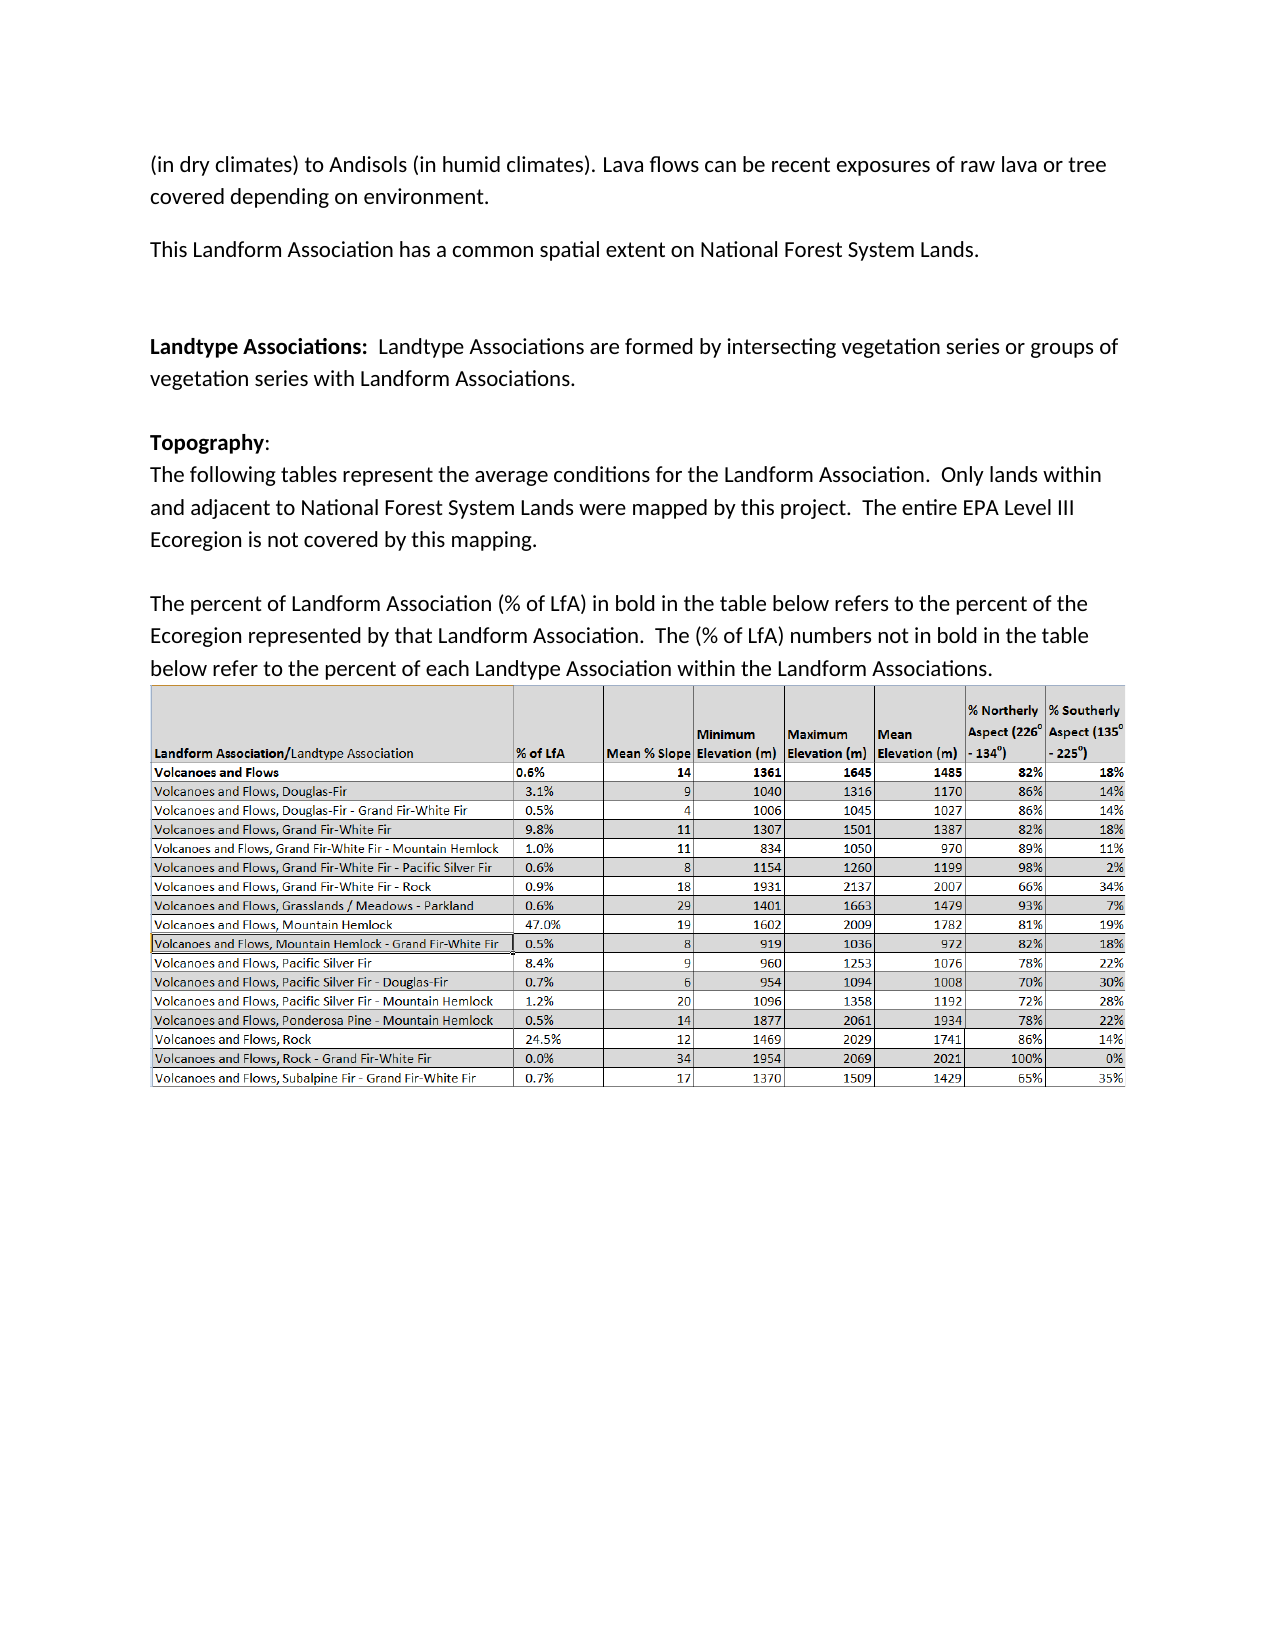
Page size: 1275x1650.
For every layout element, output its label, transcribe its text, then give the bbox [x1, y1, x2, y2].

text The percent of Landform Association (% of LfA) in bold in the table below refers to the percent of the Ecoregion represented by that Landform Association. The (% of LfA) numbers not in bold in the table below refer to the percent of each Landtype Association within the Landform Associations. [150, 589, 1125, 682]
text The following tables represent the average conditions for the Landform Association. Only lands within and adjacent to National Forest System Lands were mapped by this project. The entire EPA Level III Ecoregion is not covered by this mapping. [150, 461, 1125, 553]
text This Landform Association has a common spatial extent on National Forest System Lands. [150, 235, 1125, 263]
text Topography: [150, 428, 1125, 456]
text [150, 150, 1125, 210]
text Landtype Associations: Landtype Associations are formed by intersecting vegetation series or groups of vegetation series with Landform Associations. [150, 332, 1125, 392]
